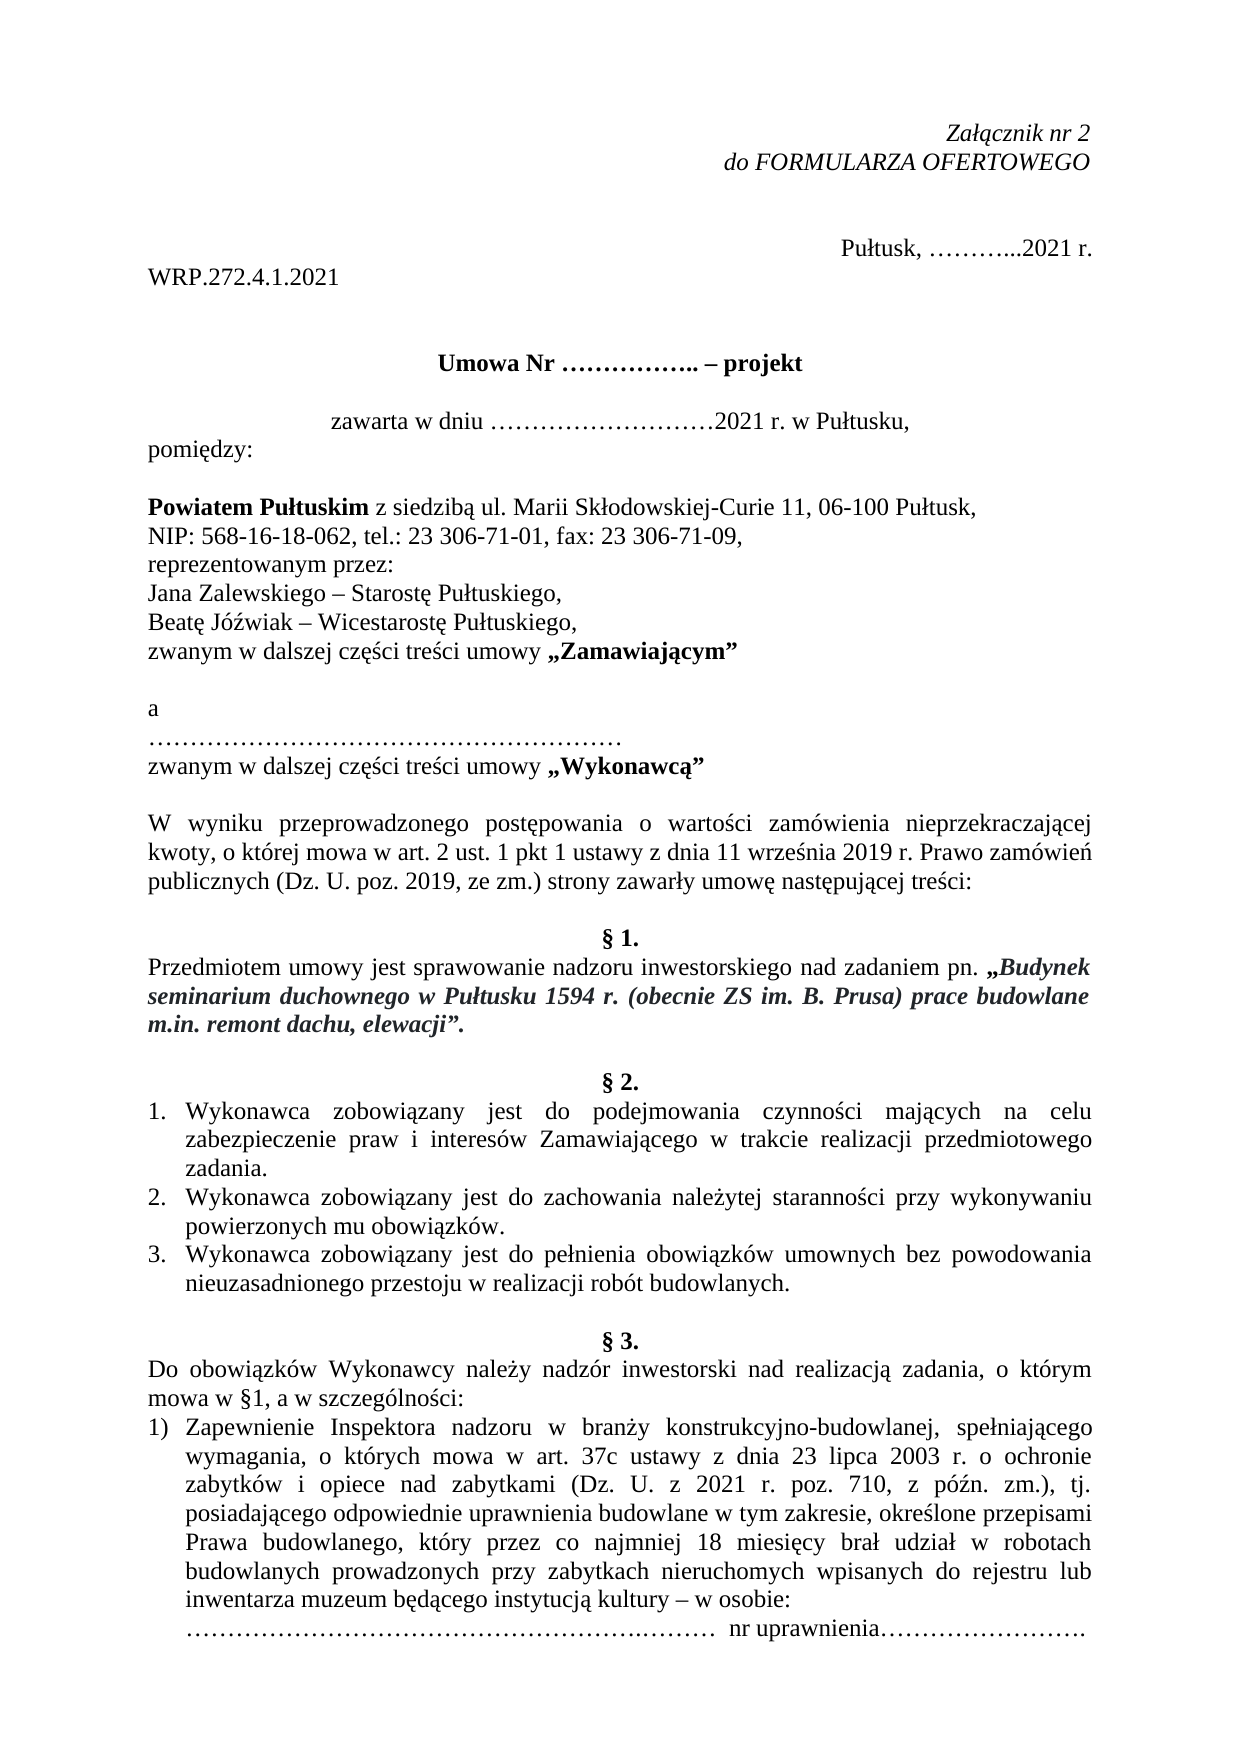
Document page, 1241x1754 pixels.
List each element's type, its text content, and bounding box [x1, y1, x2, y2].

text Powiatem Pułtuskim z siedzibą ul. Marii Skłodowskiej-Curie 11, 06-100 Pułtusk, [148, 492, 1093, 521]
text Beatę Jóźwiak – Wicestarostę Pułtuskiego, [148, 607, 1093, 636]
text § 1. [148, 923, 1093, 952]
text zawarta w dniu ………………………2021 r. w Pułtusku, [148, 406, 1093, 434]
text reprezentowanym przez: [148, 549, 1093, 578]
text Przedmiotem umowy jest sprawowanie nadzoru inwestorskiego nad zadaniem pn. „Budynek seminarium duchownego w Pułtusku 1594 r. (obecnie ZS im. B. Prusa) prace budowlane m.in. remont dachu, elewacji”. [148, 952, 1093, 1038]
text § 3. [148, 1326, 1093, 1354]
list ……………………………………………….……… nr uprawnienia……………………. [185, 1613, 1093, 1642]
text do FORMULARZA OFERTOWEGO [148, 147, 1093, 176]
text Załącznik nr 2 [148, 118, 1093, 147]
text Do obowiązków Wykonawcy należy nadzór inwestorski nad realizacją zadania, o którym mowa w §1, a w szczególności: [148, 1354, 1093, 1412]
text a [148, 693, 1093, 722]
text WRP.272.4.1.2021 [148, 262, 1093, 291]
text W wyniku przeprowadzonego postępowania o wartości zamówienia nieprzekraczającej kwoty, o której mowa w art. 2 ust. 1 pkt 1 ustawy z dnia 11 września 2019 r. Prawo zamówień publicznych (Dz. U. poz. 2019, ze zm.) strony zawarły umowę następującej treści: [148, 808, 1093, 894]
list Zapewnienie Inspektora nadzoru w branży konstrukcyjno-budowlanej, spełniającego wymagania, o których mowa w art. 37c ustawy z dnia 23 lipca 2003 r. o ochronie zabytków i opiece nad zabytkami (Dz. U. z 2021 r. poz. 710, z późn. zm.), tj. posiadającego odpowiednie uprawnienia budowlane w tym zakresie, określone przepisami Prawa budowlanego, który przez co najmniej 18 miesięcy brał udział w robotach budowlanych prowadzonych przy zabytkach nieruchomych wpisanych do rejestru lub inwentarza muzeum będącego instytucją kultury – w osobie: [148, 1412, 1093, 1613]
text zwanym w dalszej części treści umowy „Zamawiającym” [148, 636, 1093, 664]
text Pułtusk, ………...2021 r. [148, 233, 1093, 262]
text Jana Zalewskiego – Starostę Pułtuskiego, [148, 578, 1093, 607]
text zwanym w dalszej części treści umowy „Wykonawcą” [148, 751, 1093, 779]
list Wykonawca zobowiązany jest do podejmowania czynności mających na celu zabezpieczenie praw i interesów Zamawiającego w trakcie realizacji przedmiotowego zadania. [148, 1096, 1093, 1182]
list Wykonawca zobowiązany jest do pełnienia obowiązków umownych bez powodowania nieuzasadnionego przestoju w realizacji robót budowlanych. [148, 1239, 1093, 1297]
text § 2. [148, 1067, 1093, 1096]
text pomiędzy: [148, 434, 1093, 463]
text NIP: 568-16-18-062, tel.: 23 306-71-01, fax: 23 306-71-09, [148, 521, 1093, 549]
list Wykonawca zobowiązany jest do zachowania należytej staranności przy wykonywaniu powierzonych mu obowiązków. [148, 1182, 1093, 1239]
text Umowa Nr …………….. – projekt [148, 348, 1093, 377]
text ………………………………………………… [148, 722, 1093, 751]
